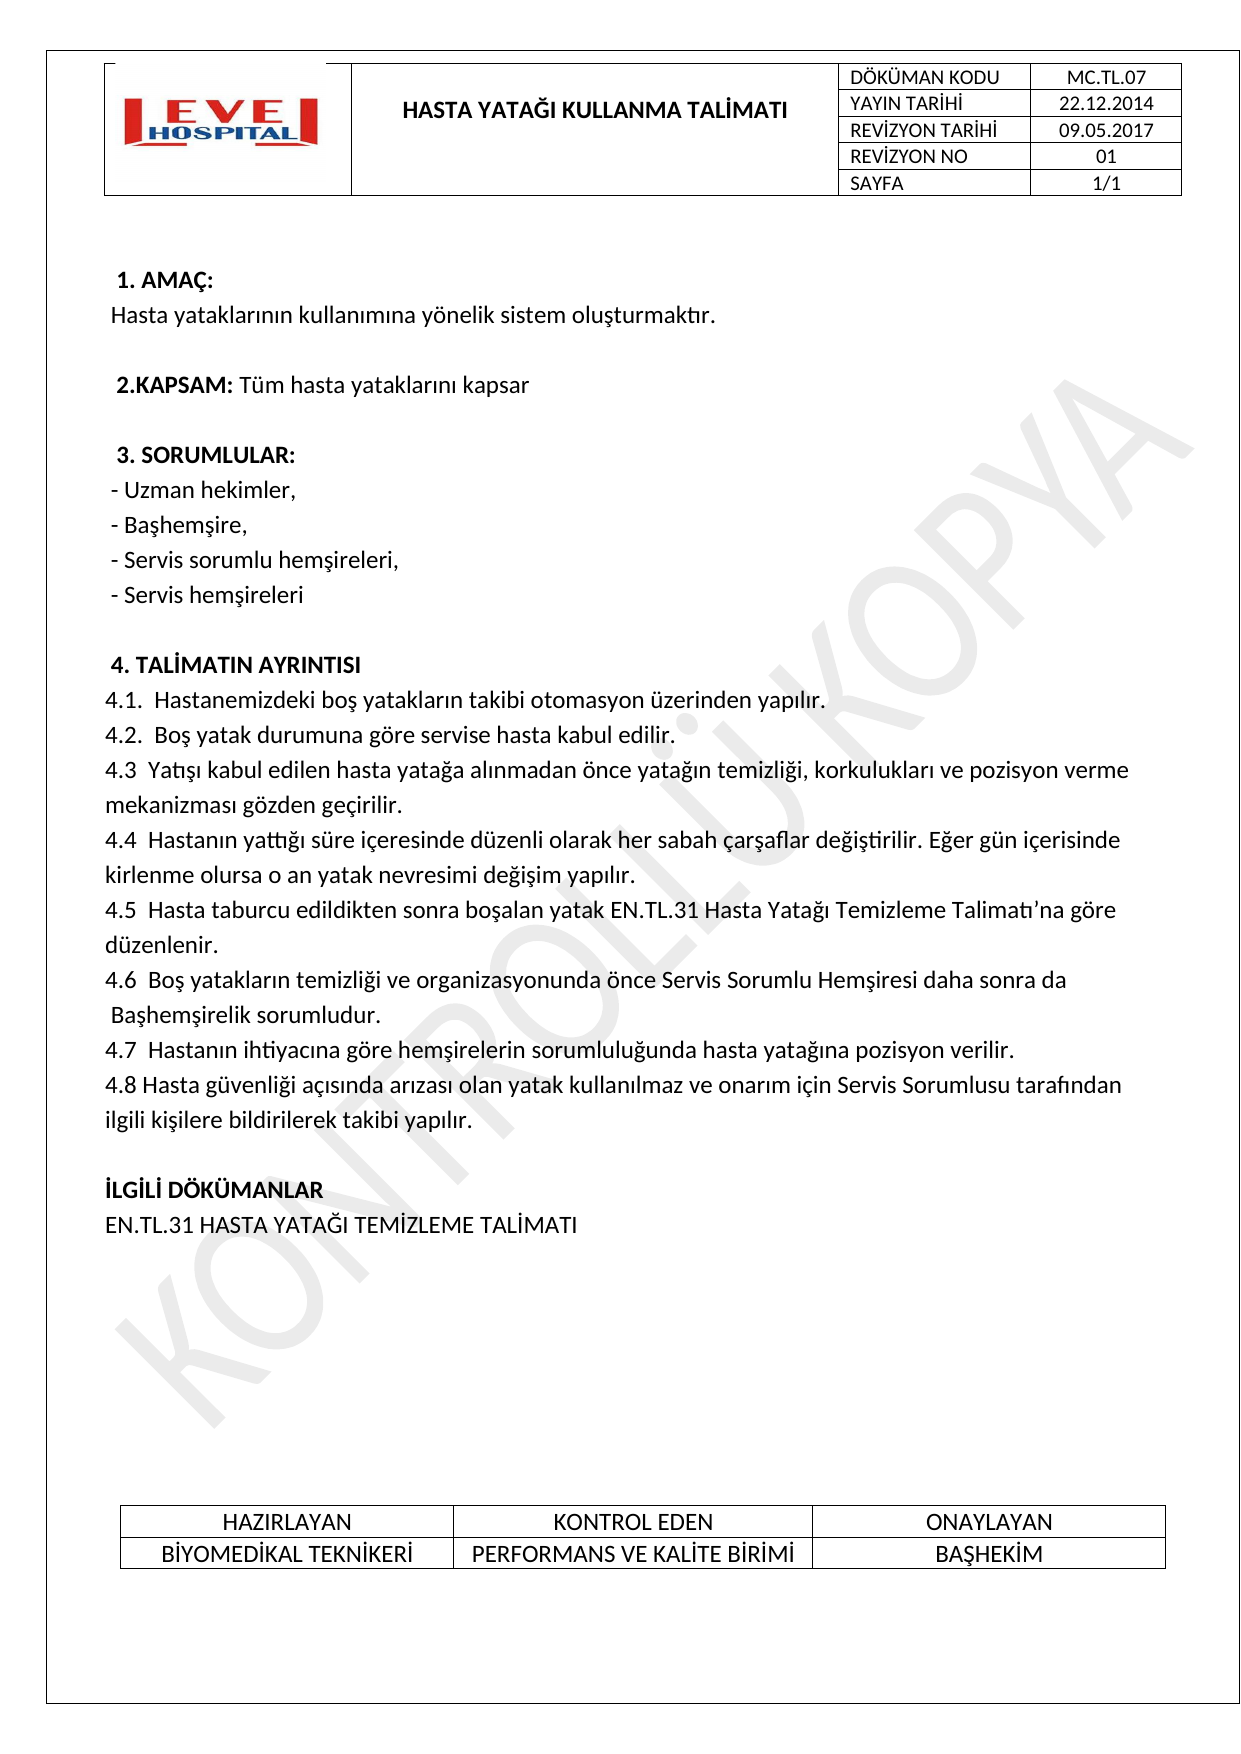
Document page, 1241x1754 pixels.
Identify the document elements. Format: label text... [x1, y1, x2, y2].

table_cell 09.05.2017 [1031, 117, 1181, 142]
table_header DÖKÜMAN KODU [839, 64, 1030, 89]
text EN.TL.31 HASTA YATAĞI TEMİZLEME TALİMATI [105, 1209, 1168, 1239]
table_header HASTA YATAĞI KULLANMA TALİMATI [352, 64, 838, 195]
text 1. AMAÇ: [105, 264, 1168, 294]
table_cell REVİZYON NO [839, 143, 1030, 169]
picture [115, 63, 326, 182]
table_header MC.TL.07 [1031, 64, 1181, 89]
table_cell SAYFA [839, 170, 1030, 195]
text - Uzman hekimler, [105, 474, 1168, 504]
table_cell BİYOMEDİKAL TEKNİKERİ [121, 1538, 453, 1568]
text - Servis hemşireleri [105, 579, 1168, 609]
text 4.7 Hastanın ihtiyacına göre hemşirelerin sorumluluğunda hasta yatağına pozisyon verilir. [105, 1034, 1168, 1064]
text - Başhemşire, [105, 509, 1168, 539]
table_cell PERFORMANS VE KALİTE BİRİMİ [454, 1538, 812, 1568]
text - Servis sorumlu hemşireleri, [105, 544, 1168, 574]
table_header [105, 64, 351, 195]
table_cell 01 [1031, 143, 1181, 169]
text 2.KAPSAM: Tüm hasta yataklarını kapsar [105, 369, 1168, 399]
table_header HAZIRLAYAN [121, 1506, 453, 1537]
table_header ONAYLAYAN [813, 1506, 1165, 1537]
text İLGİLİ DÖKÜMANLAR [105, 1174, 1168, 1204]
text Hasta yataklarının kullanımına yönelik sistem oluşturmaktır. [105, 299, 1168, 329]
text 4.1. Hastanemizdeki boş yatakların takibi otomasyon üzerinden yapılır. [105, 684, 1168, 714]
text 4.3 Yatışı kabul edilen hasta yatağa alınmadan önce yatağın temizliği, korkulukları ve pozisyon verme mekanizması gözden geçirilir. [105, 754, 1168, 819]
table_cell YAYIN TARİHİ [839, 90, 1030, 116]
text 4.4 Hastanın yattığı süre içeresinde düzenli olarak her sabah çarşaflar değiştirilir. Eğer gün içerisinde kirlenme olursa o an yatak nevresimi değişim yapılır. [105, 824, 1168, 889]
text Başhemşirelik sorumludur. [105, 999, 1168, 1029]
text 4.2. Boş yatak durumuna göre servise hasta kabul edilir. [105, 719, 1168, 749]
text 4.8 Hasta güvenliği açısında arızası olan yatak kullanılmaz ve onarım için Servis Sorumlusu tarafından ilgili kişilere bildirilerek takibi yapılır. [105, 1069, 1168, 1134]
text 3. SORUMLULAR: [105, 439, 1168, 469]
table_header KONTROL EDEN [454, 1506, 812, 1537]
table_cell REVİZYON TARİHİ [839, 117, 1030, 142]
text 4.6 Boş yatakların temizliği ve organizasyonunda önce Servis Sorumlu Hemşiresi daha sonra da [105, 964, 1168, 994]
text 4. TALİMATIN AYRINTISI [105, 649, 1168, 679]
table_cell 1/1 [1031, 170, 1181, 195]
text 4.5 Hasta taburcu edildikten sonra boşalan yatak EN.TL.31 Hasta Yatağı Temizleme Talimatı’na göre düzenlenir. [105, 894, 1168, 959]
table_cell BAŞHEKİM [813, 1538, 1165, 1568]
table_cell 22.12.2014 [1031, 90, 1181, 116]
